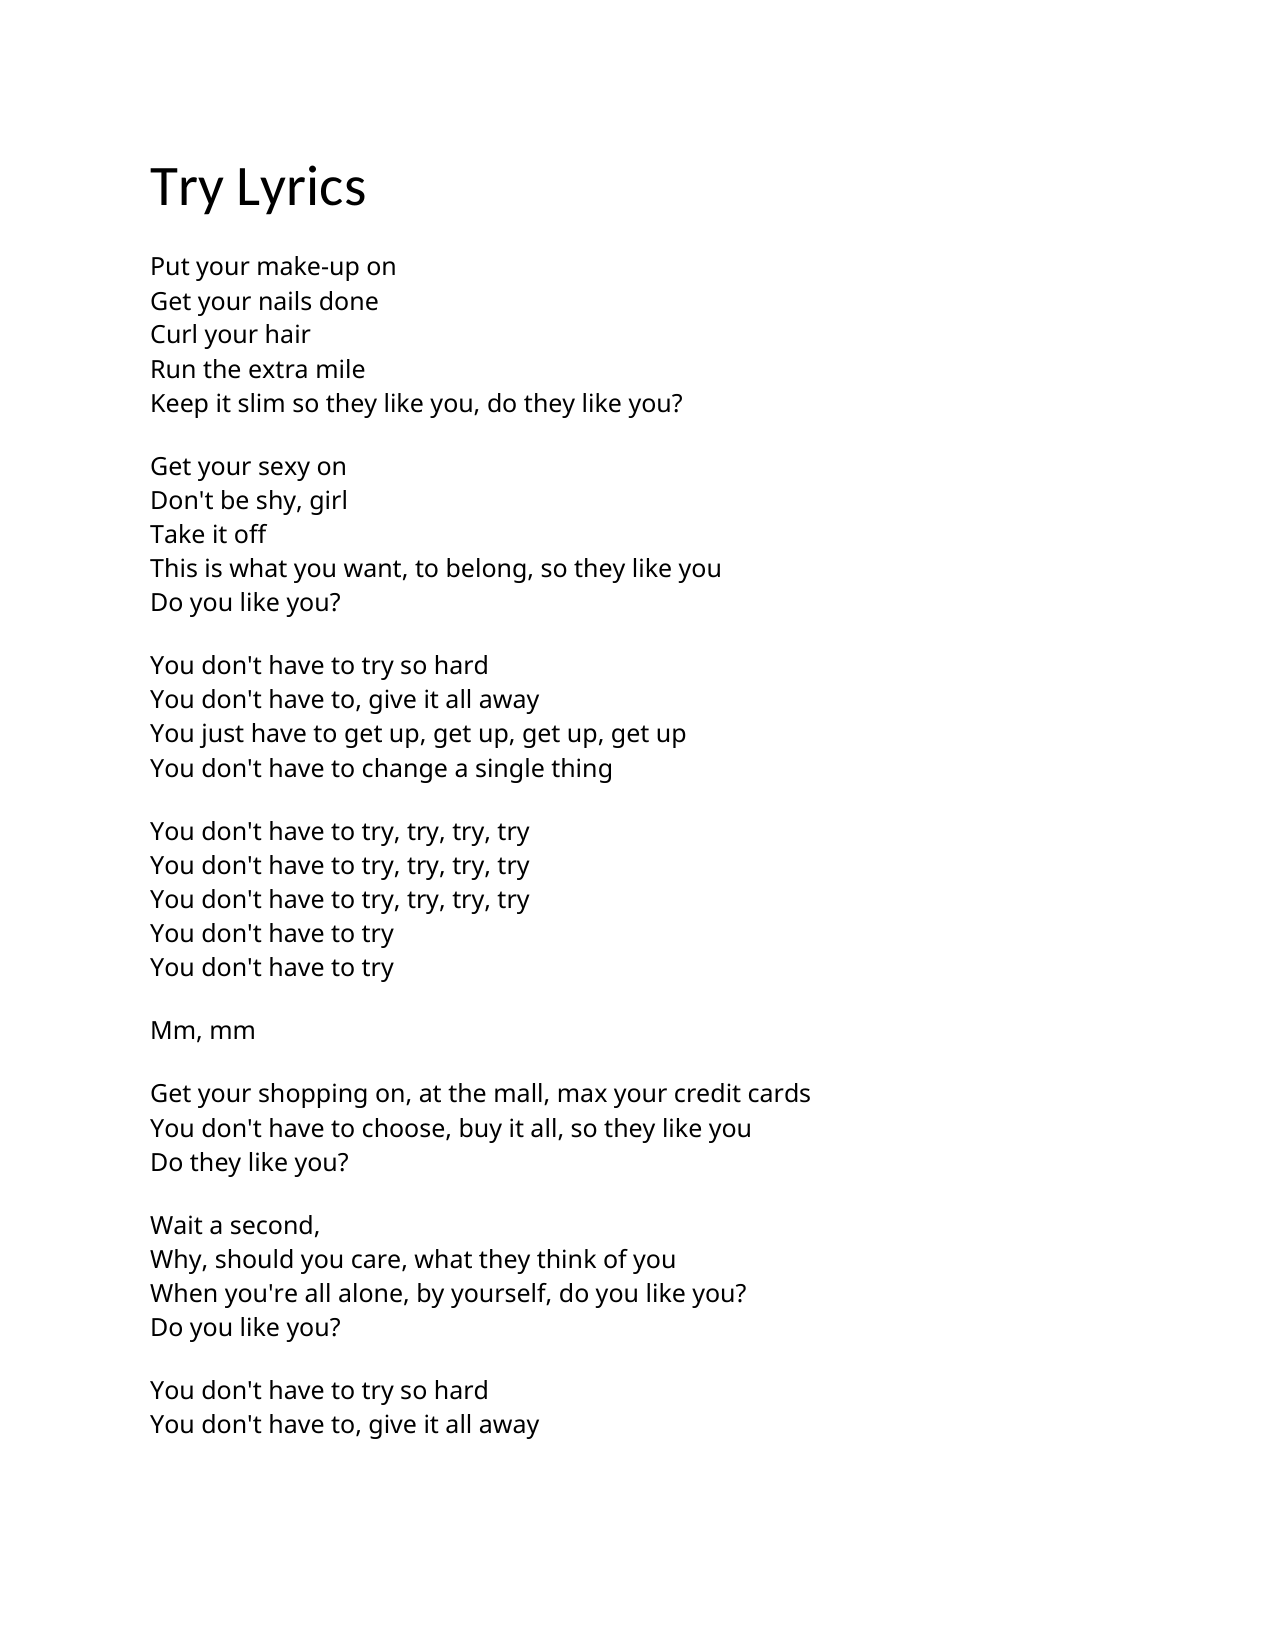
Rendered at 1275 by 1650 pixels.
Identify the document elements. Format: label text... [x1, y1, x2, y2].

text Wait a second, Why, should you care, what they think of you When you're all alone, by yourself, do you like you? Do you like you? [150, 1207, 1125, 1344]
text Mm, mm [150, 1013, 1125, 1047]
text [150, 1373, 1125, 1441]
text Try Lyrics [150, 150, 1125, 220]
text You don't have to try, try, try, try You don't have to try, try, try, try You don't have to try, try, try, try You don't have to try You don't have to try [150, 813, 1125, 984]
text Put your make-up on Get your nails done Curl your hair Run the extra mile Keep it slim so they like you, do they like you? [150, 249, 1125, 419]
text Get your shopping on, at the mall, max your credit cards You don't have to choose, buy it all, so they like you Do they like you? [150, 1076, 1125, 1178]
text Get your sexy on Don't be shy, girl Take it off This is what you want, to belong, so they like you Do you like you? [150, 448, 1125, 619]
